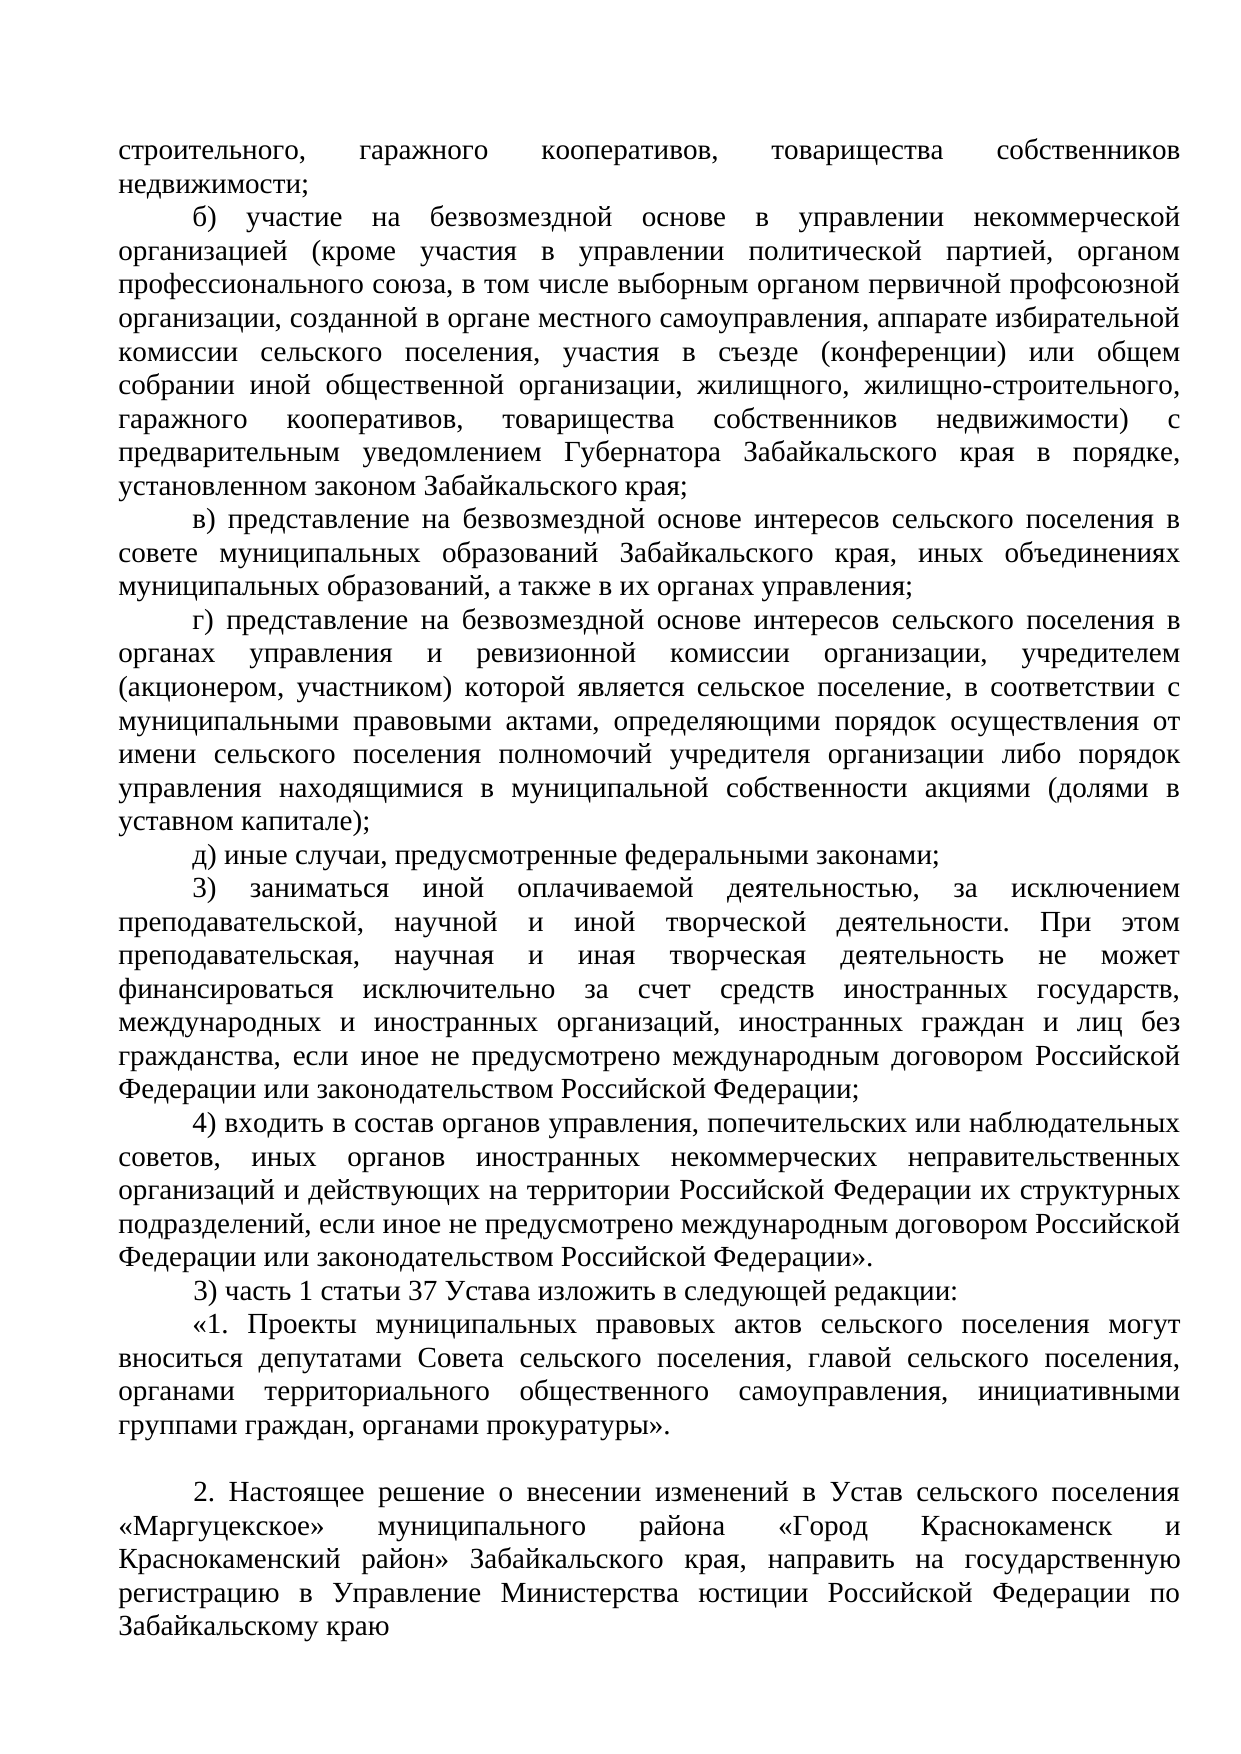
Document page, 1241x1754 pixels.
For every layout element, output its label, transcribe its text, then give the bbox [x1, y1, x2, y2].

text «1. Проекты муниципальных правовых актов сельского поселения могут вноситься депутатами Совета сельского поселения, главой сельского поселения, органами территориального общественного самоуправления, инициативными группами граждан, органами прокуратуры». [118, 1306, 1181, 1441]
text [118, 132, 1181, 199]
text 3) часть 1 статьи 37 Устава изложить в следующей редакции: [118, 1273, 1181, 1306]
text д) иные случаи, предусмотренные федеральными законами; [118, 837, 1181, 870]
text б) участие на безвозмездной основе в управлении некоммерческой организацией (кроме участия в управлении политической партией, органом профессионального союза, в том числе выборным органом первичной профсоюзной организации, созданной в органе местного самоуправления, аппарате избирательной комиссии сельского поселения, участия в съезде (конференции) или общем собрании иной общественной организации, жилищного, жилищно-строительного, гаражного кооперативов, товарищества собственников недвижимости) с предварительным уведомлением Губернатора Забайкальского края в порядке, установленном законом Забайкальского края; [118, 199, 1181, 501]
text в) представление на безвозмездной основе интересов сельского поселения в совете муниципальных образований Забайкальского края, иных объединениях муниципальных образований, а также в их органах управления; [118, 501, 1181, 602]
text г) представление на безвозмездной основе интересов сельского поселения в органах управления и ревизионной комиссии организации, учредителем (акционером, участником) которой является сельское поселение, в соответствии с муниципальными правовыми актами, определяющими порядок осуществления от имени сельского поселения полномочий учредителя организации либо порядок управления находящимися в муниципальной собственности акциями (долями в уставном капитале); [118, 602, 1181, 837]
text 4) входить в состав органов управления, попечительских или наблюдательных советов, иных органов иностранных некоммерческих неправительственных организаций и действующих на территории Российской Федерации их структурных подразделений, если иное не предусмотрено международным договором Российской Федерации или законодательством Российской Федерации». [118, 1105, 1181, 1273]
text 3) заниматься иной оплачиваемой деятельностью, за исключением преподавательской, научной и иной творческой деятельности. При этом преподавательская, научная и иная творческая деятельность не может финансироваться исключительно за счет средств иностранных государств, международных и иностранных организаций, иностранных граждан и лиц без гражданства, если иное не предусмотрено международным договором Российской Федерации или законодательством Российской Федерации; [118, 870, 1181, 1105]
text 2. Настоящее решение о внесении изменений в Устав сельского поселения «Маргуцекское» муниципального района «Город Краснокаменск и Краснокаменский район» Забайкальского края, направить на государственную регистрацию в Управление Министерства юстиции Российской Федерации по Забайкальскому краю [118, 1474, 1181, 1642]
